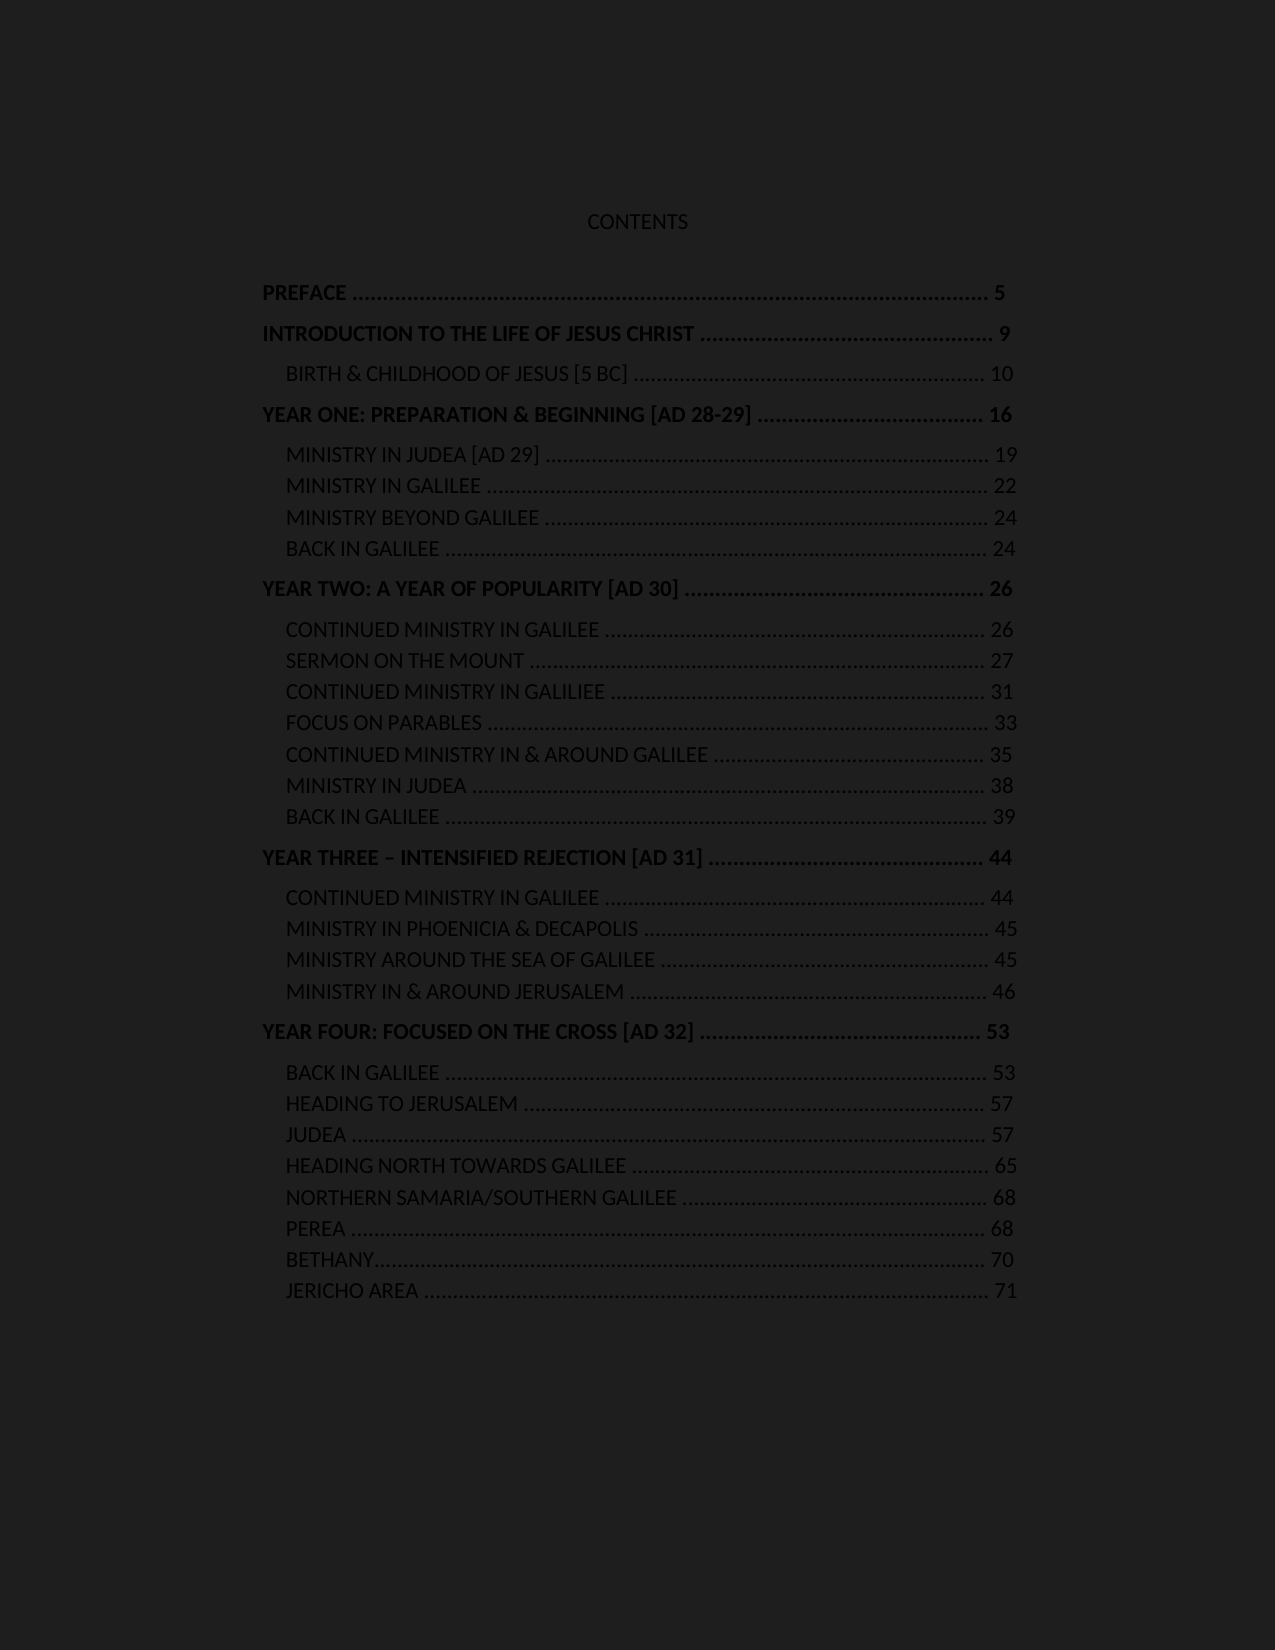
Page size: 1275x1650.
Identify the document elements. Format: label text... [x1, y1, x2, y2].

text HEADING NORTH TOWARDS GALILEE .............................................................. 65 [286, 1151, 1150, 1179]
text MINISTRY IN PHOENICIA & DECAPOLIS ............................................................ 45 [286, 914, 1150, 942]
text CONTINUED MINISTRY IN GALILIEE ................................................................. 31 [286, 677, 1150, 705]
text BACK IN GALILEE .............................................................................................. 53 [286, 1058, 1150, 1086]
text PREFACE ........................................................................................................ 5 [262, 278, 1151, 307]
text PEREA .............................................................................................................. 68 [286, 1214, 1150, 1242]
text FOCUS ON PARABLES ....................................................................................... 33 [286, 708, 1150, 736]
text YEAR FOUR: FOCUSED ON THE CROSS [AD 32] .............................................. 53 [262, 1017, 1151, 1045]
text BACK IN GALILEE .............................................................................................. 24 [286, 534, 1150, 562]
text SERMON ON THE MOUNT ............................................................................... 27 [286, 646, 1150, 674]
text MINISTRY IN JUDEA [AD 29] ............................................................................. 19 [286, 440, 1150, 468]
text CONTENTS [273, 207, 1002, 235]
text YEAR ONE: PREPARATION & BEGINNING [AD 28-29] ..................................... 16 [262, 400, 1151, 428]
text JUDEA .............................................................................................................. 57 [286, 1120, 1150, 1148]
text CONTINUED MINISTRY IN GALILEE .................................................................. 44 [286, 883, 1150, 911]
text MINISTRY AROUND THE SEA OF GALILEE ......................................................... 45 [286, 946, 1150, 973]
text YEAR THREE – INTENSIFIED REJECTION [AD 31] ............................................. 44 [262, 843, 1151, 871]
text JERICHO AREA .................................................................................................. 71 [286, 1276, 1150, 1304]
text HEADING TO JERUSALEM ................................................................................ 57 [286, 1089, 1150, 1117]
text MINISTRY BEYOND GALILEE ............................................................................. 24 [286, 503, 1150, 531]
text MINISTRY IN & AROUND JERUSALEM .............................................................. 46 [286, 977, 1150, 1005]
text BIRTH & CHILDHOOD OF JESUS [5 BC] ............................................................. 10 [286, 359, 1150, 387]
text BETHANY.......................................................................................................... 70 [286, 1245, 1150, 1273]
text MINISTRY IN GALILEE ....................................................................................... 22 [286, 471, 1150, 499]
text YEAR TWO: A YEAR OF POPULARITY [AD 30] ................................................. 26 [262, 574, 1151, 602]
text NORTHERN SAMARIA/SOUTHERN GALILEE ..................................................... 68 [286, 1183, 1150, 1211]
text INTRODUCTION TO THE LIFE OF JESUS CHRIST ................................................ 9 [262, 319, 1151, 347]
text BACK IN GALILEE .............................................................................................. 39 [286, 802, 1150, 830]
text CONTINUED MINISTRY IN & AROUND GALILEE ............................................... 35 [286, 740, 1150, 768]
text MINISTRY IN JUDEA ......................................................................................... 38 [286, 771, 1150, 799]
text CONTINUED MINISTRY IN GALILEE .................................................................. 26 [286, 615, 1150, 643]
